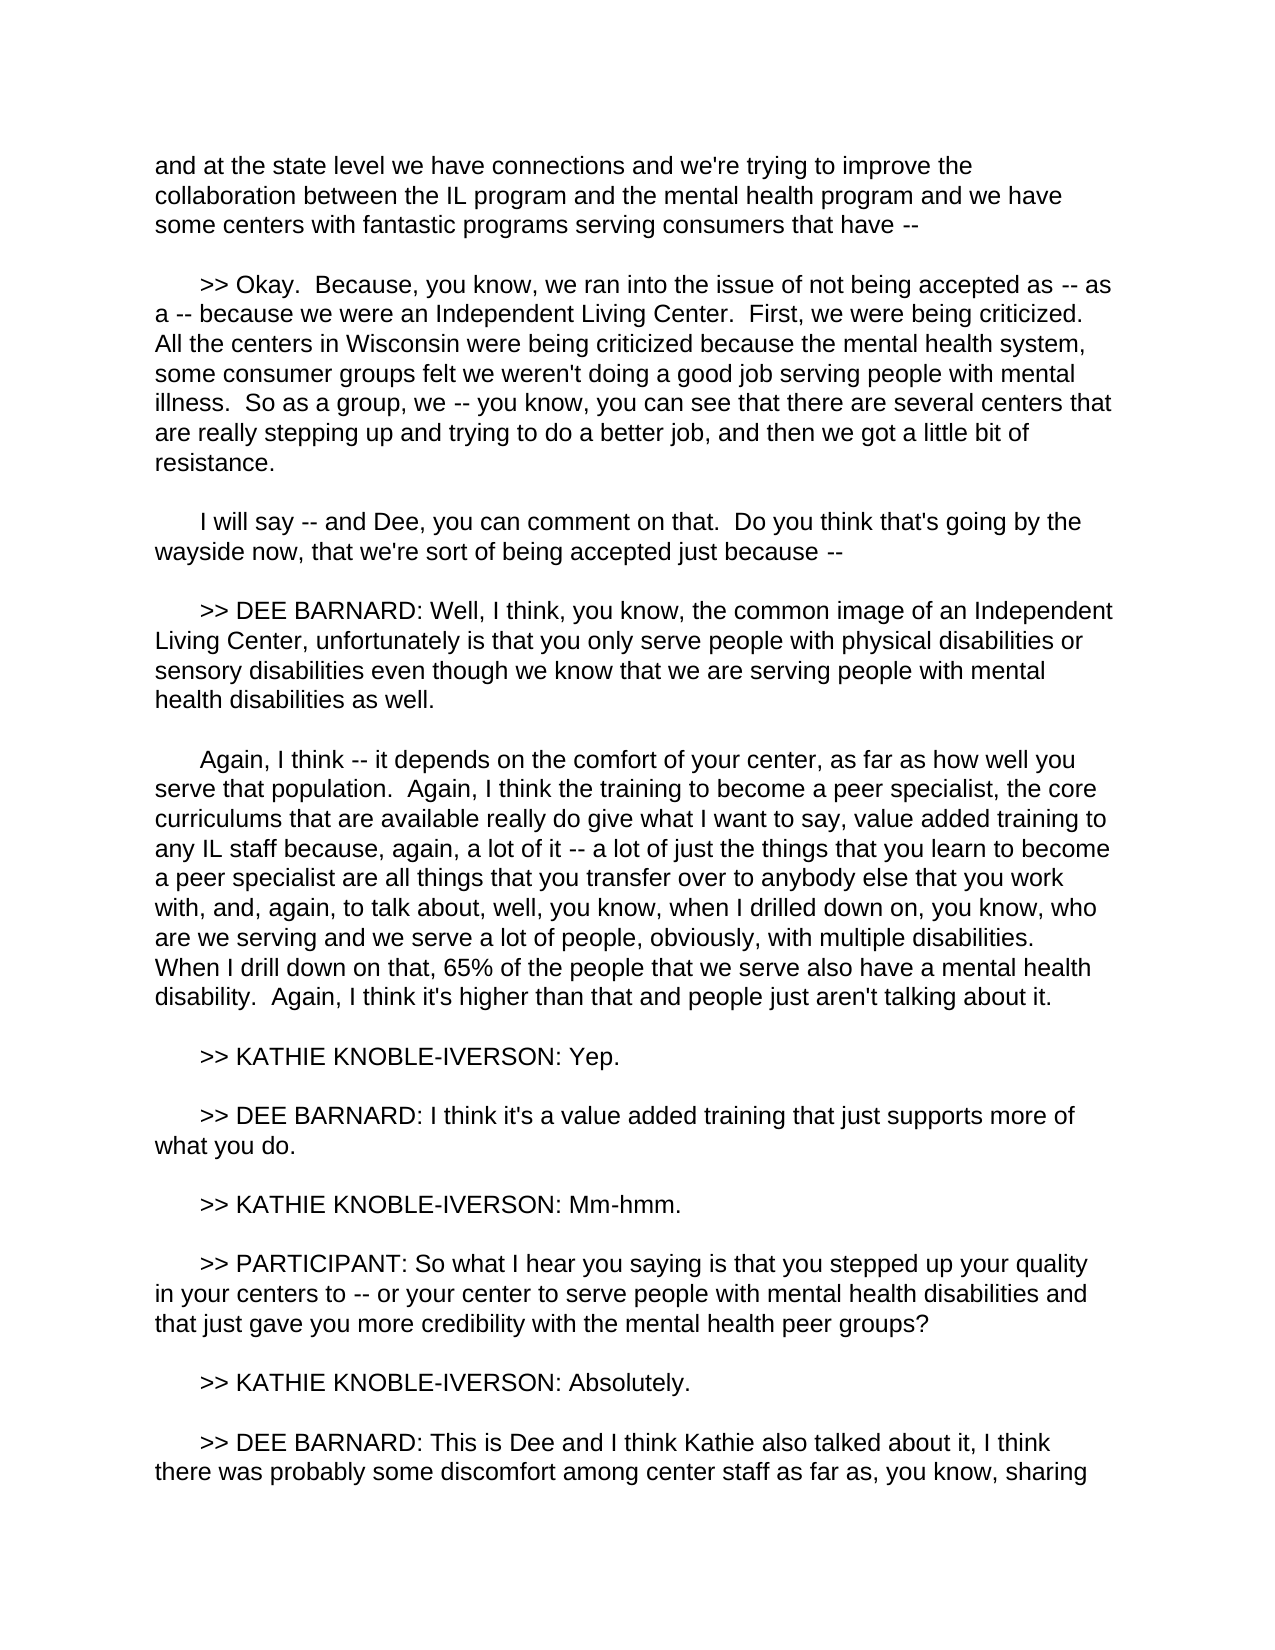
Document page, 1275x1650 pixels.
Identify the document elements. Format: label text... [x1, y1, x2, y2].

text >> Okay. Because, you know, we ran into the issue of not being accepted as -- as a -- because we were an Independent Living Center. First, we were being criticized. All the centers in Wisconsin were being criticized because the mental health system, some consumer groups felt we weren't doing a good job serving people with mental illness. So as a group, we -- you know, you can see that there are several centers that are really stepping up and trying to do a better job, and then we got a little bit of resistance. [154, 269, 1114, 477]
text >> PARTICIPANT: So what I hear you saying is that you stepped up your quality in your centers to -- or your center to serve people with mental health disabilities and that just gave you more credibility with the mental health peer groups? [154, 1248, 1114, 1337]
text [154, 1427, 1114, 1486]
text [154, 150, 1114, 239]
text >> KATHIE KNOBLE-IVERSON: Yep. [154, 1041, 1114, 1070]
text I will say -- and Dee, you can comment on that. Do you think that's going by the wayside now, that we're sort of being accepted just because -- [154, 506, 1114, 566]
text >> KATHIE KNOBLE-IVERSON: Mm-hmm. [154, 1189, 1114, 1219]
text >> DEE BARNARD: Well, I think, you know, the common image of an Independent Living Center, unfortunately is that you only serve people with physical disabilities or sensory disabilities even though we know that we are serving people with mental health disabilities as well. [154, 595, 1114, 714]
text >> KATHIE KNOBLE-IVERSON: Absolutely. [154, 1367, 1114, 1397]
text >> DEE BARNARD: I think it's a value added training that just supports more of what you do. [154, 1100, 1114, 1159]
text Again, I think -- it depends on the comfort of your center, as far as how well you serve that population. Again, I think the training to become a peer specialist, the core curriculums that are available really do give what I want to say, value added training to any IL staff because, again, a lot of it -- a lot of just the things that you learn to become a peer specialist are all things that you transfer over to anybody else that you work with, and, again, to talk about, well, you know, when I drilled down on, you know, who are we serving and we serve a lot of people, obviously, with multiple disabilities. When I drill down on that, 65% of the people that we serve also have a mental health disability. Again, I think it's higher than that and people just aren't talking about it. [154, 744, 1114, 1011]
